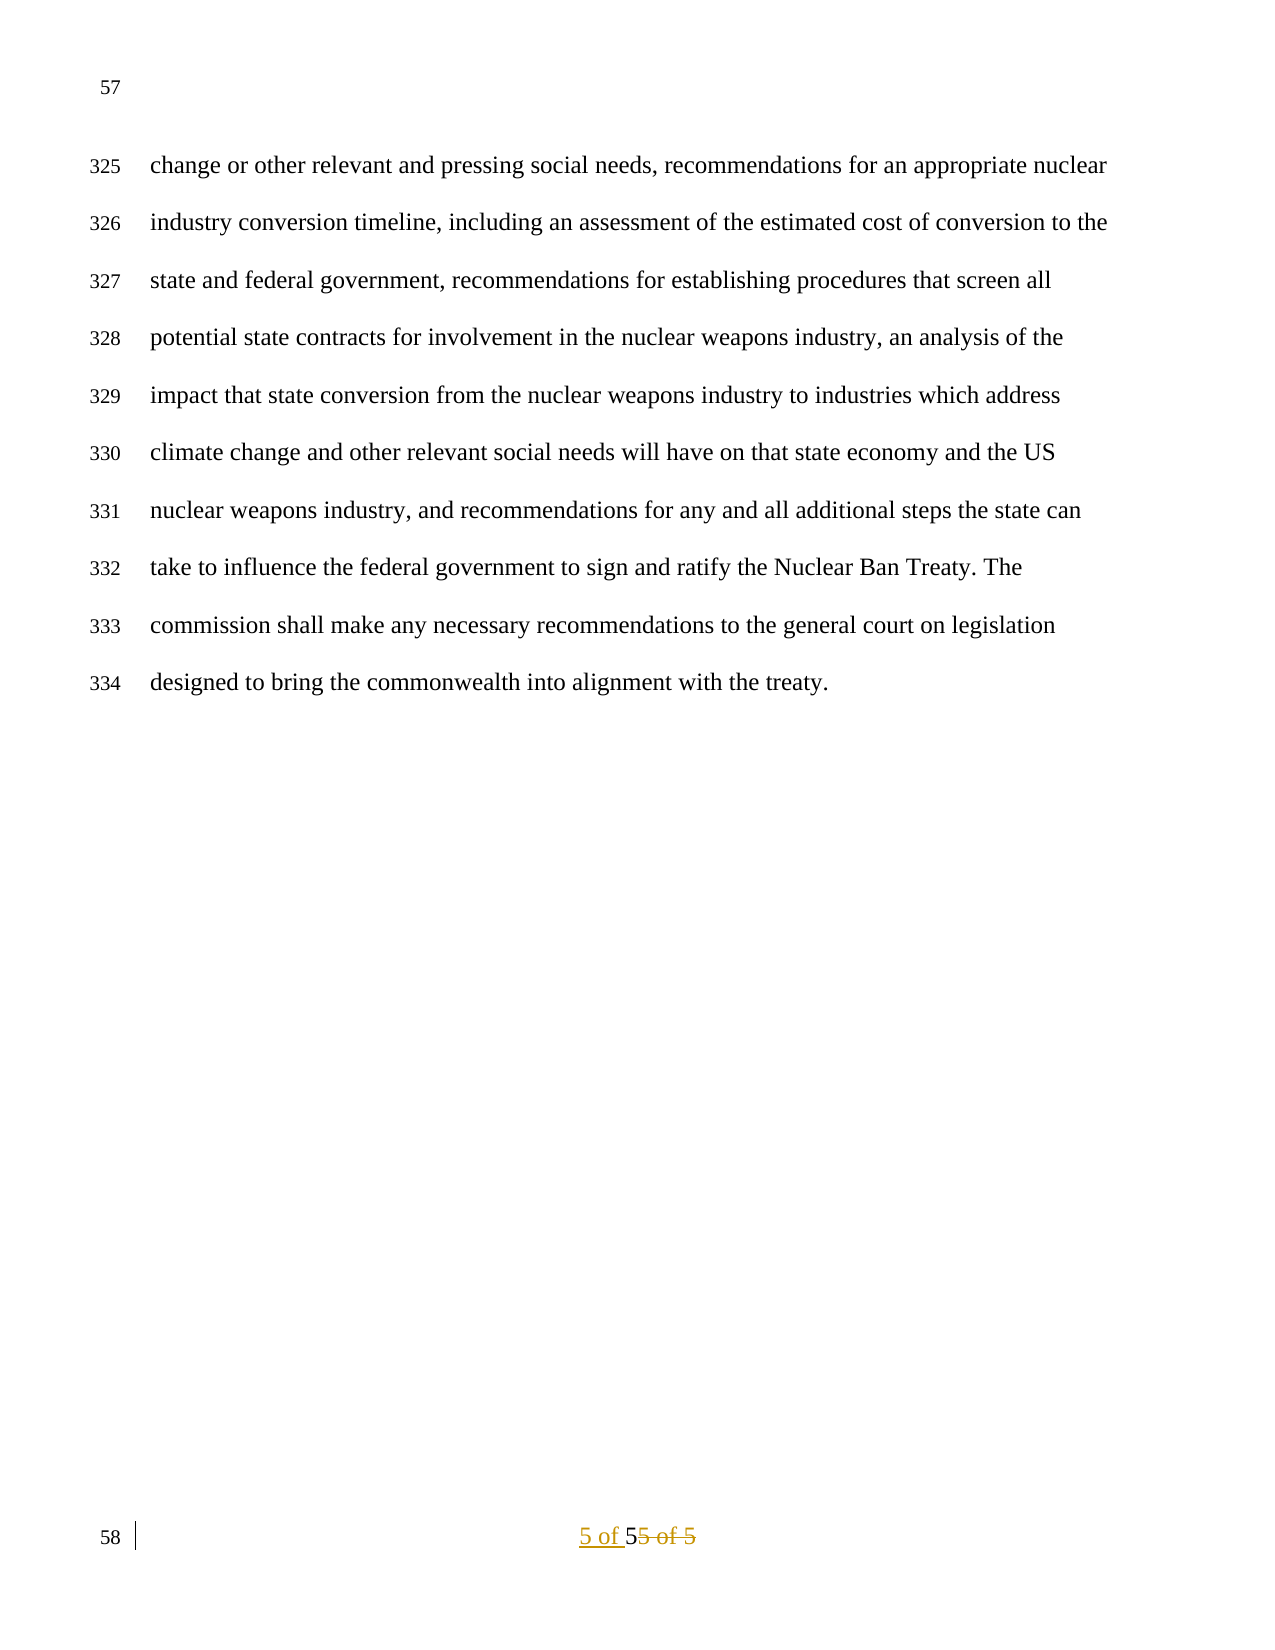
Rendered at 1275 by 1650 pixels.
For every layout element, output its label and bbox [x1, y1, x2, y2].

text [150, 150, 1125, 696]
